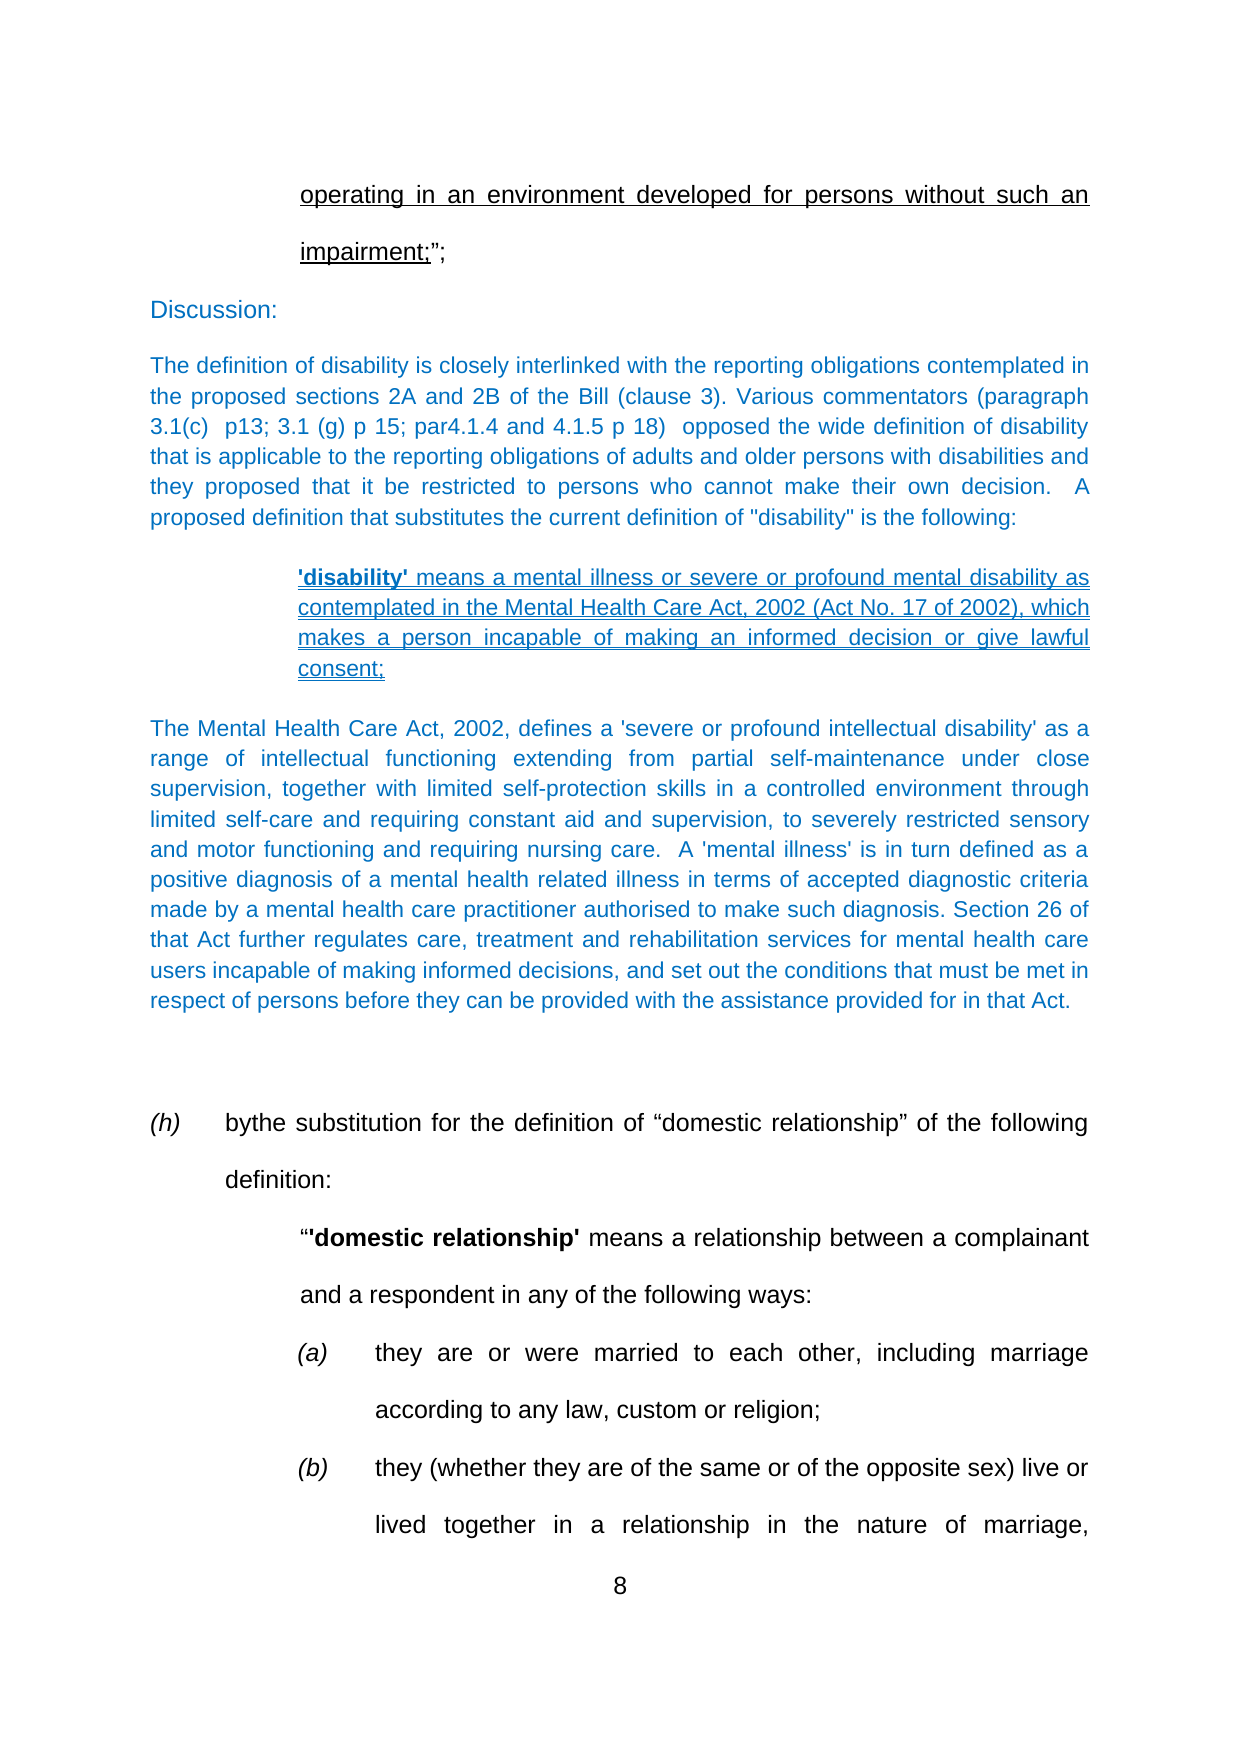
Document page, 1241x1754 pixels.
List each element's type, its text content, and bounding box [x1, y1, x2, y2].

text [298, 1453, 1090, 1539]
text 'disability' means a mental illness or severe or profound mental disability as contemplated in the Mental Health Care Act, 2002 (Act No. 17 of 2002), which makes a person incapable of making an informed decision or give lawful consent; [150, 564, 1090, 681]
text The definition of disability is closely interlinked with the reporting obligations contemplated in the proposed sections 2A and 2B of the Bill (clause 3). Various commentators (paragraph 3.1(c) p13; 3.1 (g) p 15; par4.1.4 and 4.1.5 p 18) opposed the wide definition of disability that is applicable to the reporting obligations of adults and older persons with disabilities and they proposed that it be restricted to persons who cannot make their own decision. A proposed definition that substitutes the current definition of "disability" is the following: [150, 352, 1090, 530]
text (h) bythe substitution for the definition of “domestic relationship” of the following definition: [150, 1108, 1090, 1194]
text “'domestic relationship' means a relationship between a complainant and a respondent in any of the following ways: [300, 1223, 1090, 1309]
text (a) they are or were married to each other, including marriage according to any law, custom or religion; [297, 1338, 1090, 1424]
text The Mental Health Care Act, 2002, defines a 'severe or profound intellectual disability' as a range of intellectual functioning extending from partial self-maintenance under close supervision, together with limited self-protection skills in a controlled environment through limited self-care and requiring constant aid and supervision, to severely restricted sensory and motor functioning and requiring nursing care. A 'mental illness' is in turn defined as a positive diagnosis of a mental health related illness in terms of accepted diagnostic criteria made by a mental health care practitioner authorised to make such diagnosis. Section 26 of that Act further regulates care, treatment and rehabilitation services for mental health care users incapable of making informed decisions, and set out the conditions that must be met in respect of persons before they can be provided with the assistance provided for in that Act. [150, 715, 1090, 1013]
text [300, 180, 1090, 205]
text Discussion: [150, 295, 1090, 324]
